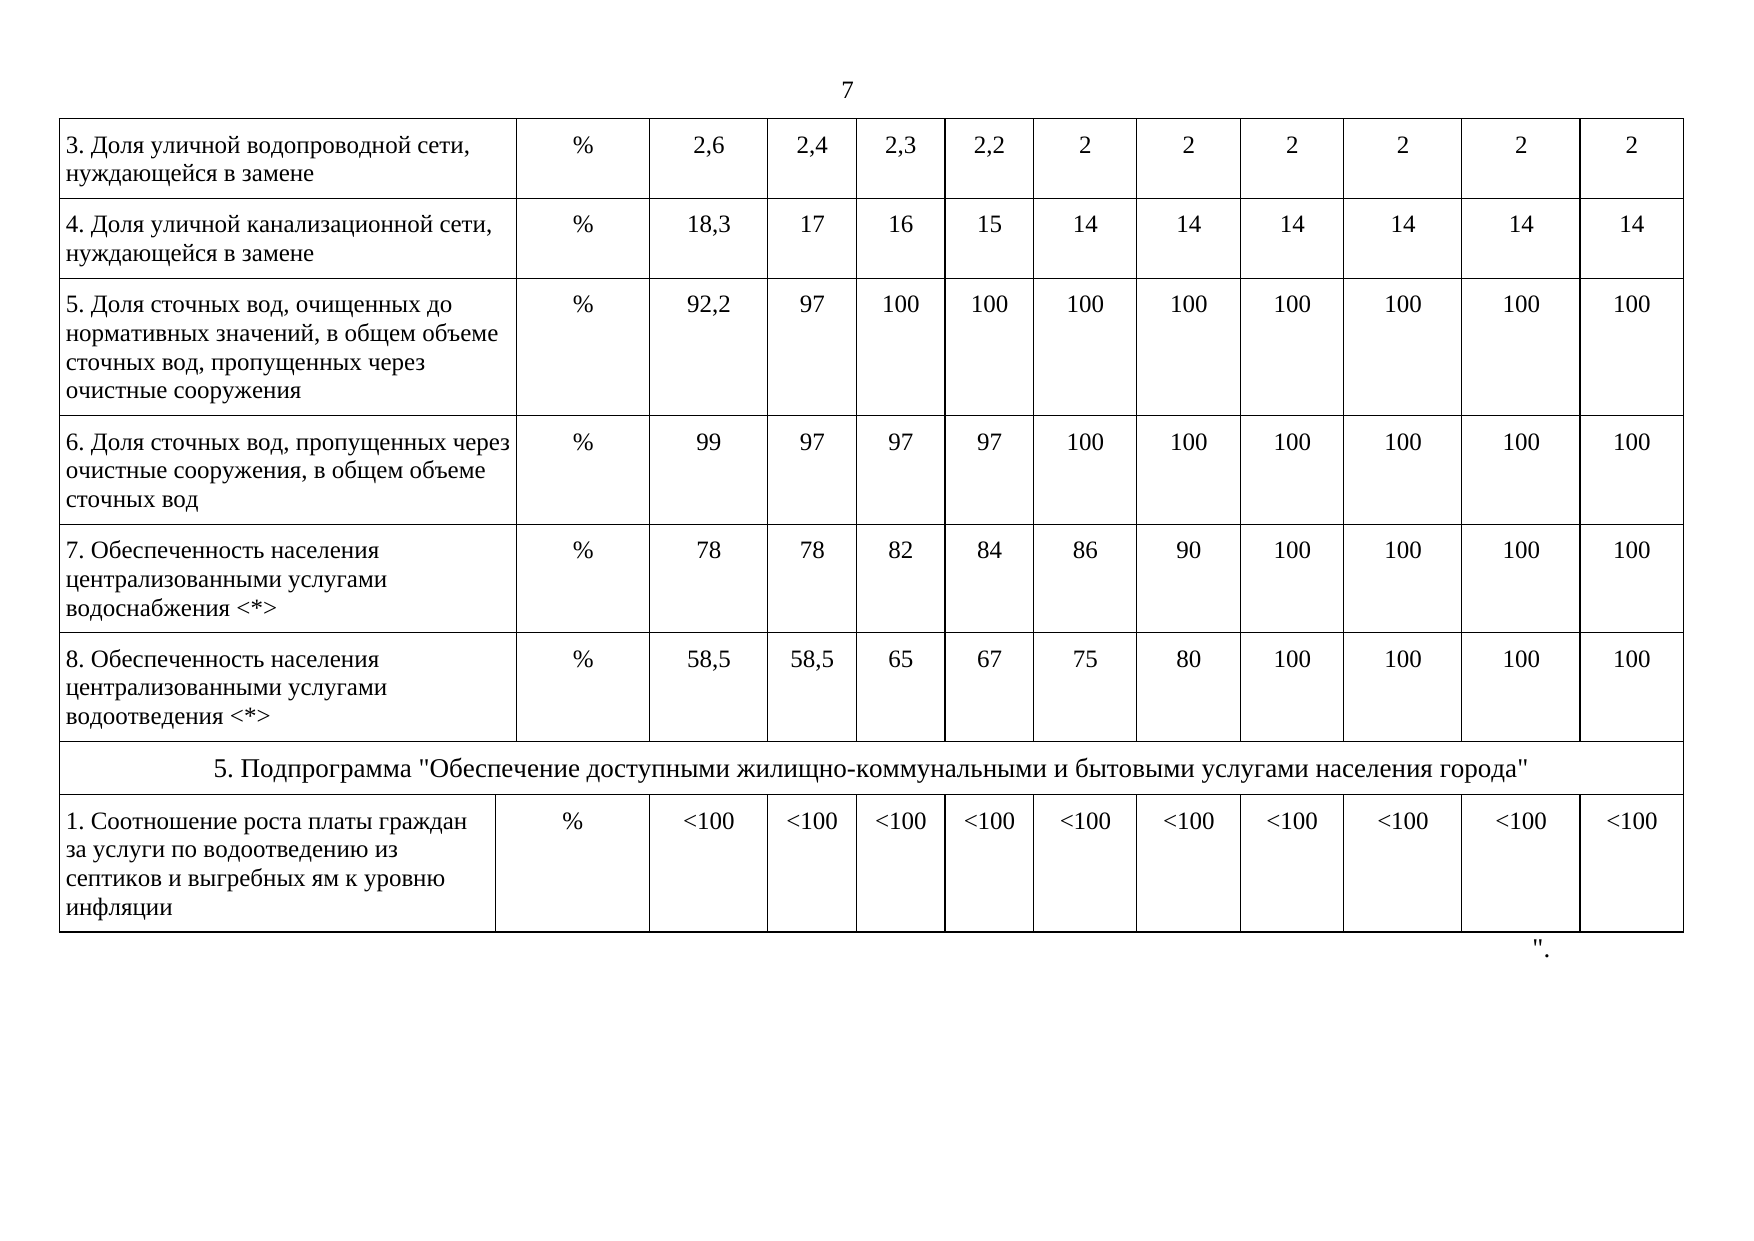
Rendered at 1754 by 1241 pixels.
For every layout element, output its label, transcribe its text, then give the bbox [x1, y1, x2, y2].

table_cell 14 [1462, 199, 1579, 278]
table_cell 2 [1241, 119, 1343, 198]
table_cell <100 [857, 795, 944, 931]
table_cell 2 [1581, 119, 1683, 198]
table_cell 97 [768, 279, 856, 415]
table_cell 5. Подпрограмма "Обеспечение доступными жилищно-коммунальными и бытовыми услугами населения города" [60, 742, 1683, 794]
table_cell 100 [1462, 416, 1579, 523]
table_cell 14 [1137, 199, 1240, 278]
table_cell 100 [857, 279, 944, 415]
table_cell % [517, 525, 649, 632]
table_cell 17 [768, 199, 856, 278]
table_cell 100 [1344, 525, 1461, 632]
table_cell 15 [946, 199, 1033, 278]
table_cell 78 [650, 525, 767, 632]
table_cell 86 [1034, 525, 1136, 632]
table_cell <100 [1137, 795, 1240, 931]
table_cell 100 [946, 279, 1033, 415]
table_cell 3. Доля уличной водопроводной сети, нуждающейся в замене [60, 119, 516, 198]
table_cell 2,6 [650, 119, 767, 198]
table_cell <100 [768, 795, 856, 931]
table_cell 16 [857, 199, 944, 278]
table_cell 100 [1034, 279, 1136, 415]
table_cell 80 [1137, 633, 1240, 741]
table_cell 67 [946, 633, 1033, 741]
table_cell 58,5 [768, 633, 856, 741]
table_cell 100 [1581, 633, 1683, 741]
table_cell 100 [1581, 279, 1683, 415]
table_cell 100 [1034, 416, 1136, 523]
table_cell 78 [768, 525, 856, 632]
table_cell <100 [1344, 795, 1461, 931]
table_cell 100 [1344, 279, 1461, 415]
table_cell 14 [1034, 199, 1136, 278]
table_cell % [517, 119, 649, 198]
table_cell 100 [1241, 279, 1343, 415]
table_cell 84 [946, 525, 1033, 632]
table_cell 2 [1137, 119, 1240, 198]
table_cell 14 [1344, 199, 1461, 278]
table_cell <100 [650, 795, 767, 931]
table_cell 1. Соотношение роста платы граждан за услуги по водоотведению из септиков и выгребных ям к уровню инфляции [60, 795, 495, 931]
table_cell 6. Доля сточных вод, пропущенных через очистные сооружения, в общем объеме сточных вод [60, 416, 516, 523]
table_cell 92,2 [650, 279, 767, 415]
table_cell <100 [1581, 795, 1683, 931]
table_cell 100 [1137, 279, 1240, 415]
table_cell 100 [1462, 525, 1579, 632]
table_cell 97 [768, 416, 856, 523]
table_cell 14 [1581, 199, 1683, 278]
table_cell 100 [1241, 525, 1343, 632]
table_cell 2,3 [857, 119, 944, 198]
table_cell 100 [1344, 416, 1461, 523]
table_cell 75 [1034, 633, 1136, 741]
table_cell 18,3 [650, 199, 767, 278]
table_cell 4. Доля уличной канализационной сети, нуждающейся в замене [60, 199, 516, 278]
table_cell <100 [1462, 795, 1579, 931]
table_cell 100 [1137, 416, 1240, 523]
table_cell 82 [857, 525, 944, 632]
table_cell <100 [946, 795, 1033, 931]
table_cell 14 [1241, 199, 1343, 278]
table_cell 100 [1581, 525, 1683, 632]
table_cell 97 [946, 416, 1033, 523]
table_cell 97 [857, 416, 944, 523]
table_cell 7. Обеспеченность населения централизованными услугами водоснабжения <*> [60, 525, 516, 632]
table_cell % [517, 279, 649, 415]
table_cell 100 [1241, 416, 1343, 523]
table_cell % [517, 416, 649, 523]
table_cell <100 [1241, 795, 1343, 931]
table_cell 2,2 [946, 119, 1033, 198]
text ". [59, 933, 1636, 963]
table_cell 99 [650, 416, 767, 523]
table_cell 65 [857, 633, 944, 741]
table_cell 100 [1344, 633, 1461, 741]
table_cell % [496, 795, 649, 931]
table_cell <100 [1034, 795, 1136, 931]
table_cell 100 [1462, 633, 1579, 741]
table_cell 100 [1241, 633, 1343, 741]
table_cell 100 [1462, 279, 1579, 415]
table_cell 2 [1462, 119, 1579, 198]
table_cell 2 [1034, 119, 1136, 198]
table_cell 2,4 [768, 119, 856, 198]
table_cell 100 [1581, 416, 1683, 523]
table_cell % [517, 199, 649, 278]
table_cell 2 [1344, 119, 1461, 198]
table_cell 8. Обеспеченность населения централизованными услугами водоотведения <*> [60, 633, 516, 741]
table_cell 90 [1137, 525, 1240, 632]
table_cell 58,5 [650, 633, 767, 741]
table_cell 5. Доля сточных вод, очищенных до нормативных значений, в общем объеме сточных вод, пропущенных через очистные сооружения [60, 279, 516, 415]
table_cell % [517, 633, 649, 741]
